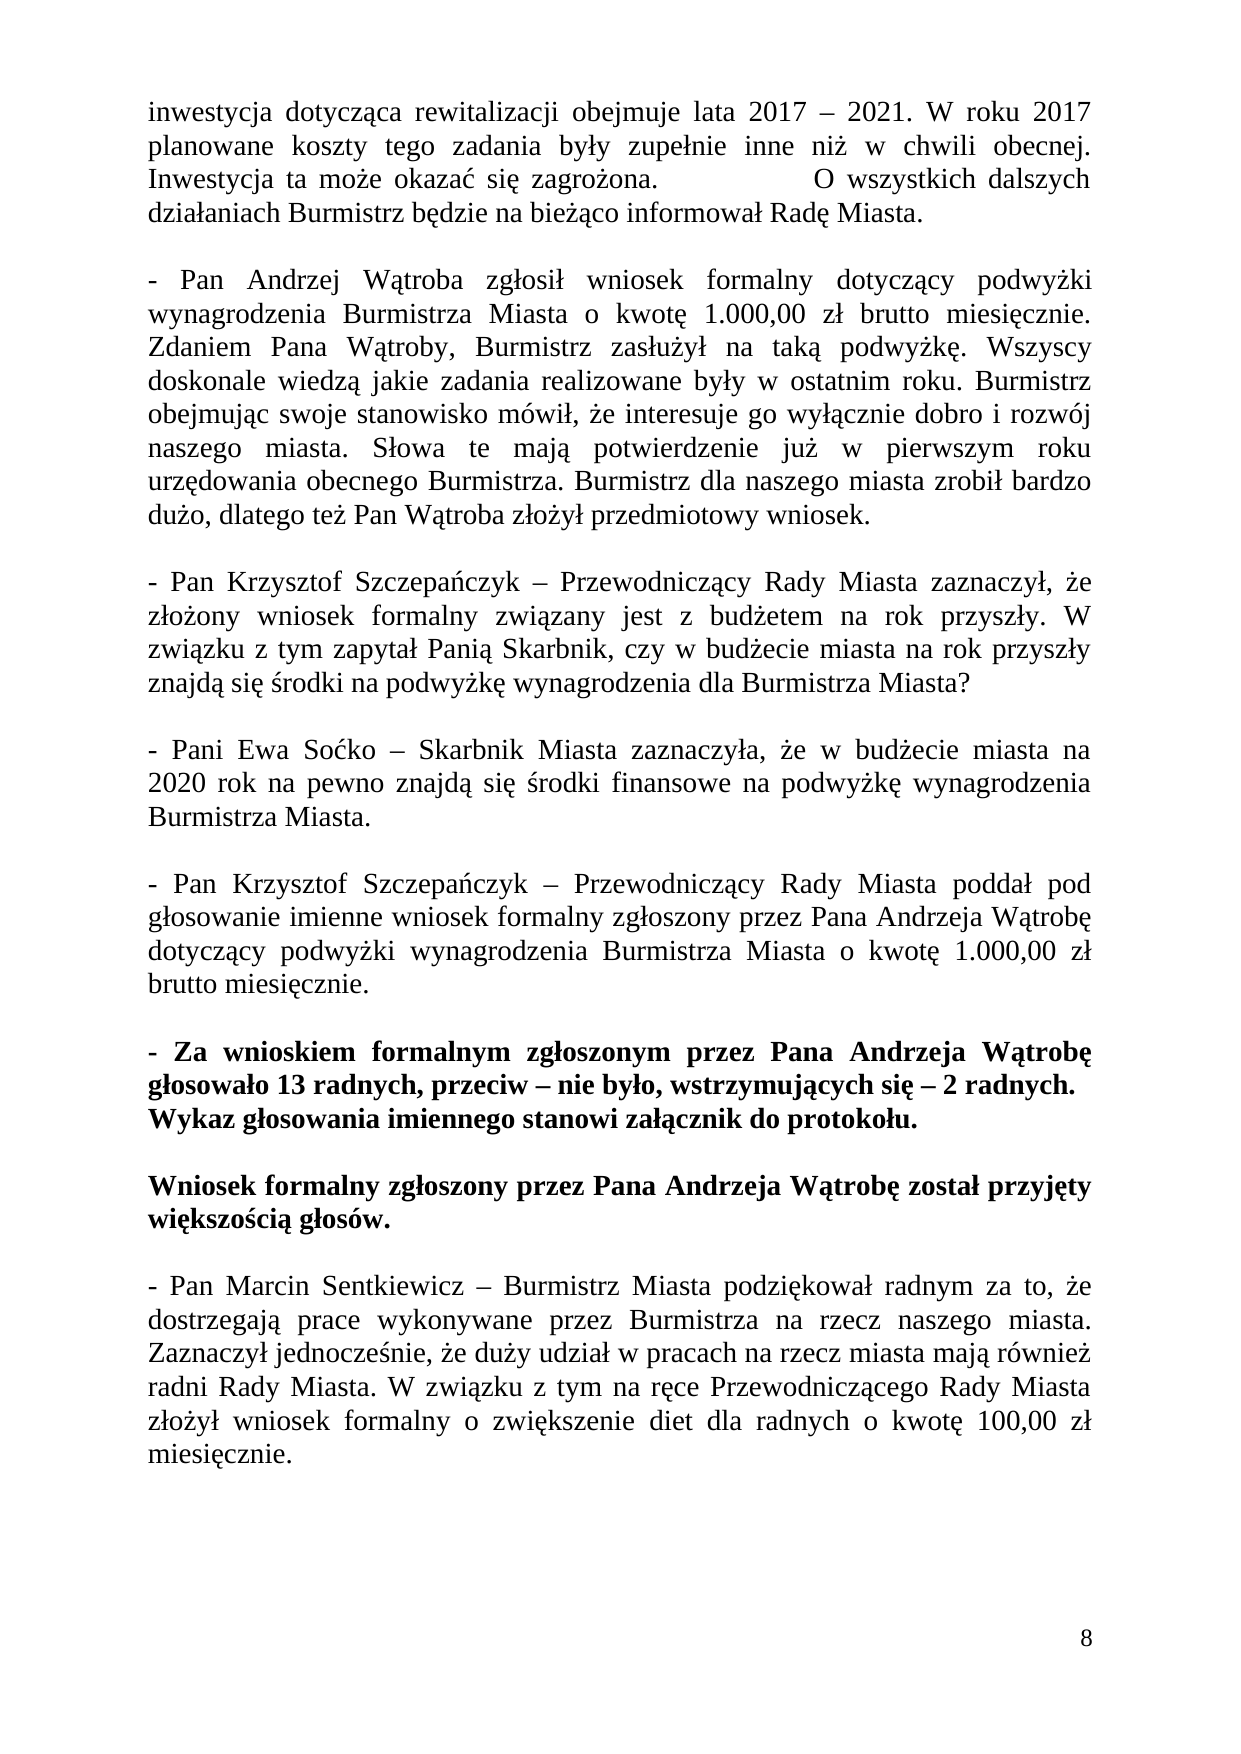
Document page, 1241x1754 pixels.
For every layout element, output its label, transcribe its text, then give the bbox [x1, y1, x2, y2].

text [148, 94, 1092, 229]
text Wykaz głosowania imiennego stanowi załącznik do protokołu. [148, 1101, 1092, 1134]
text - Za wnioskiem formalnym zgłoszonym przez Pana Andrzeja Wątrobę głosowało 13 radnych, przeciw – nie było, wstrzymujących się – 2 radnych. [148, 1034, 1092, 1101]
text - Pan Krzysztof Szczepańczyk – Przewodniczący Rady Miasta poddał pod głosowanie imienne wniosek formalny zgłoszony przez Pana Andrzeja Wątrobę dotyczący podwyżki wynagrodzenia Burmistrza Miasta o kwotę 1.000,00 zł brutto miesięcznie. [148, 866, 1092, 1000]
text - Pan Krzysztof Szczepańczyk – Przewodniczący Rady Miasta zaznaczył, że złożony wniosek formalny związany jest z budżetem na rok przyszły. W związku z tym zapytał Panią Skarbnik, czy w budżecie miasta na rok przyszły znajdą się środki na podwyżkę wynagrodzenia dla Burmistrza Miasta? [148, 564, 1092, 698]
text - Pani Ewa Soćko – Skarbnik Miasta zaznaczyła, że w budżecie miasta na 2020 rok na pewno znajdą się środki finansowe na podwyżkę wynagrodzenia Burmistrza Miasta. [148, 732, 1092, 832]
text - Pan Marcin Sentkiewicz – Burmistrz Miasta podziękował radnym za to, że dostrzegają prace wykonywane przez Burmistrza na rzecz naszego miasta. Zaznaczył jednocześnie, że duży udział w pracach na rzecz miasta mają również radni Rady Miasta. W związku z tym na ręce Przewodniczącego Rady Miasta złożył wniosek formalny o zwiększenie diet dla radnych o kwotę 100,00 zł miesięcznie. [148, 1268, 1092, 1470]
text Wniosek formalny zgłoszony przez Pana Andrzeja Wątrobę został przyjęty większością głosów. [148, 1168, 1092, 1235]
text - Pan Andrzej Wątroba zgłosił wniosek formalny dotyczący podwyżki wynagrodzenia Burmistrza Miasta o kwotę 1.000,00 zł brutto miesięcznie. Zdaniem Pana Wątroby, Burmistrz zasłużył na taką podwyżkę. Wszyscy doskonale wiedzą jakie zadania realizowane były w ostatnim roku. Burmistrz obejmując swoje stanowisko mówił, że interesuje go wyłącznie dobro i rozwój naszego miasta. Słowa te mają potwierdzenie już w pierwszym roku urzędowania obecnego Burmistrza. Burmistrz dla naszego miasta zrobił bardzo dużo, dlatego też Pan Wątroba złożył przedmiotowy wniosek. [148, 262, 1092, 531]
